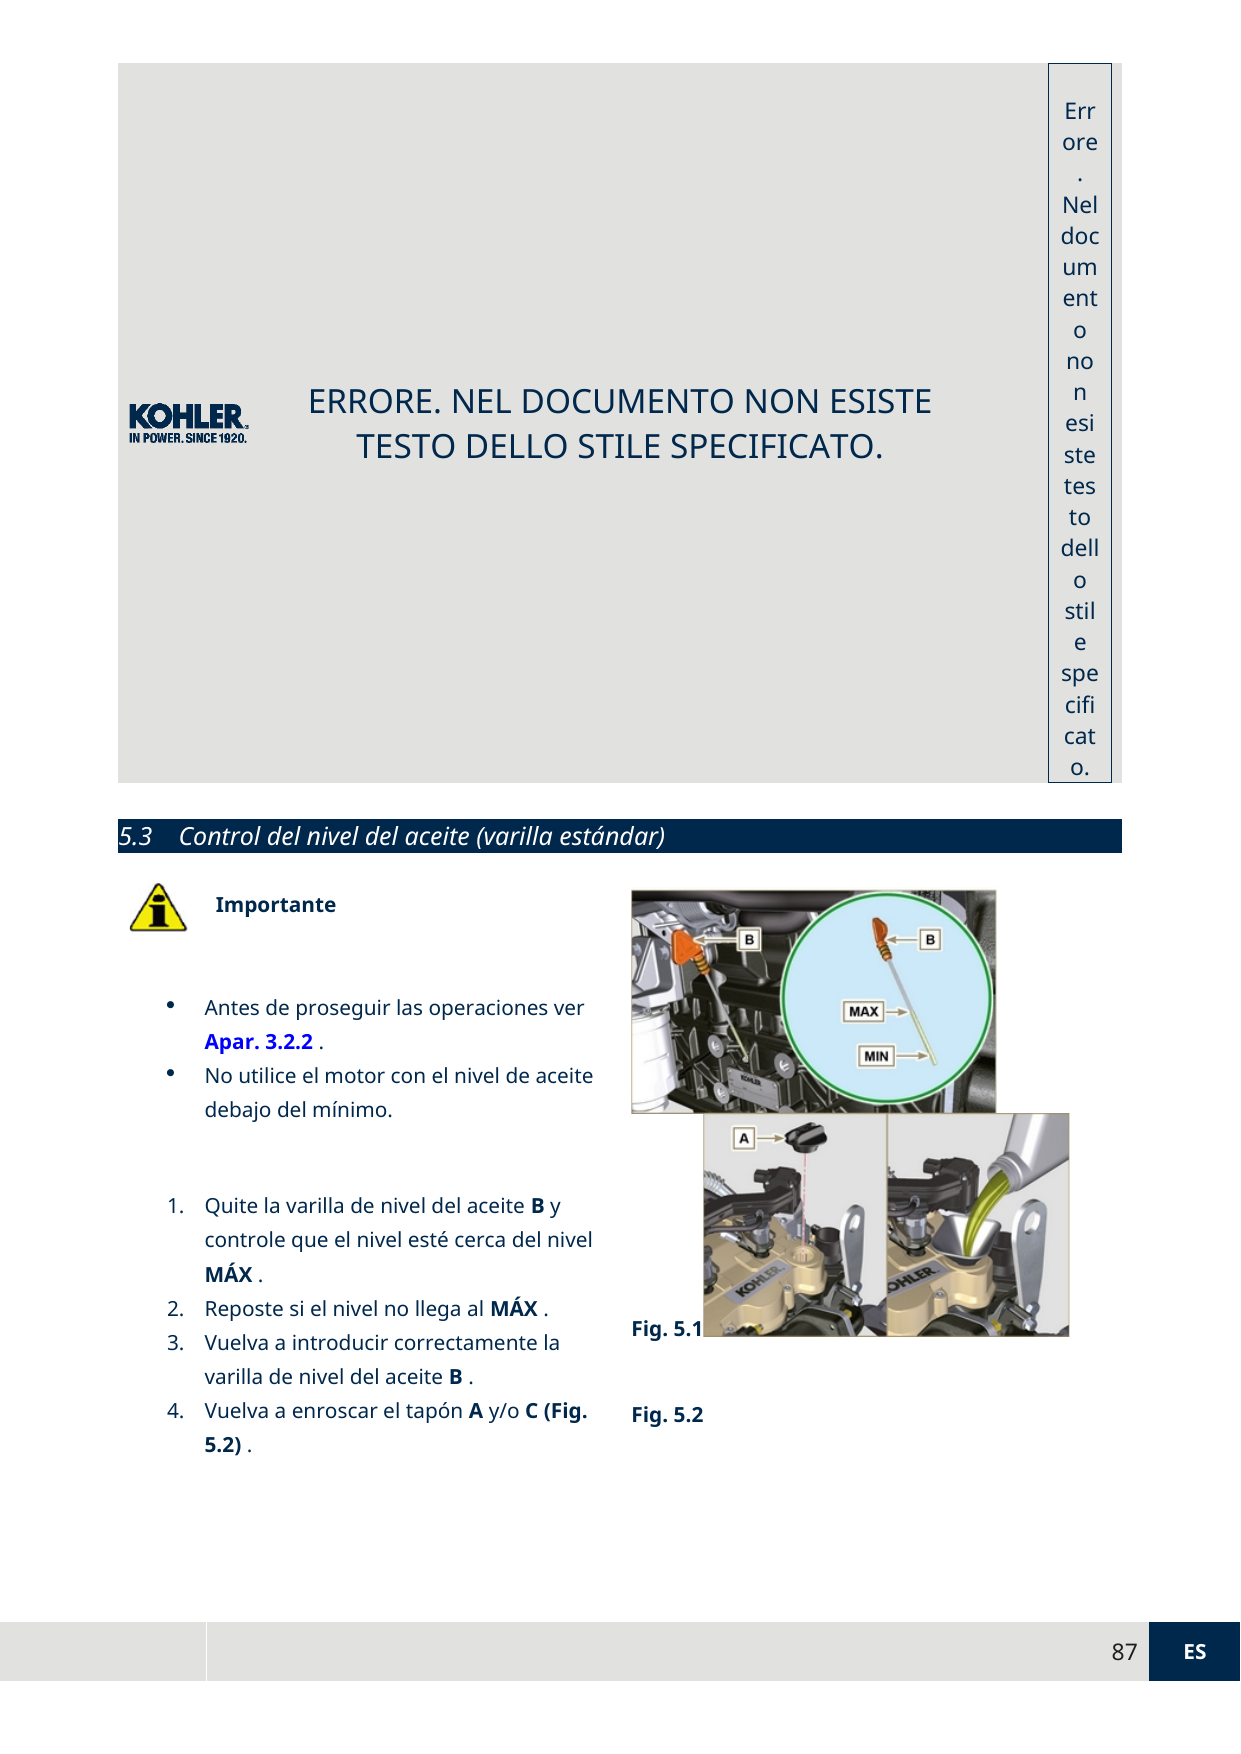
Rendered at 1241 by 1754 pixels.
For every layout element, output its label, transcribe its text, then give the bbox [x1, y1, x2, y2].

picture [631, 887, 1070, 1337]
table_header Importante Antes de proseguir las operaciones ver Apar. 3.2.2 . No utilice el motor con el nivel de aceite debajo del mínimo. Quite la varilla de nivel del aceite B y controle que el nivel esté cerca del nivel MÁX . Reposte si el nivel no llega al MÁX . Vuelva a introducir correctamente la varilla de nivel del aceite B . Vuelva a enroscar el tapón A y/o C (Fig. 5.2) . [118, 872, 620, 1476]
picture [129, 881, 189, 932]
table_header Fig. 5.1 Fig. 5.2 [620, 872, 1122, 1476]
subtitle Control del nivel del aceite (varilla estándar) [118, 819, 1122, 853]
picture [129, 403, 249, 443]
